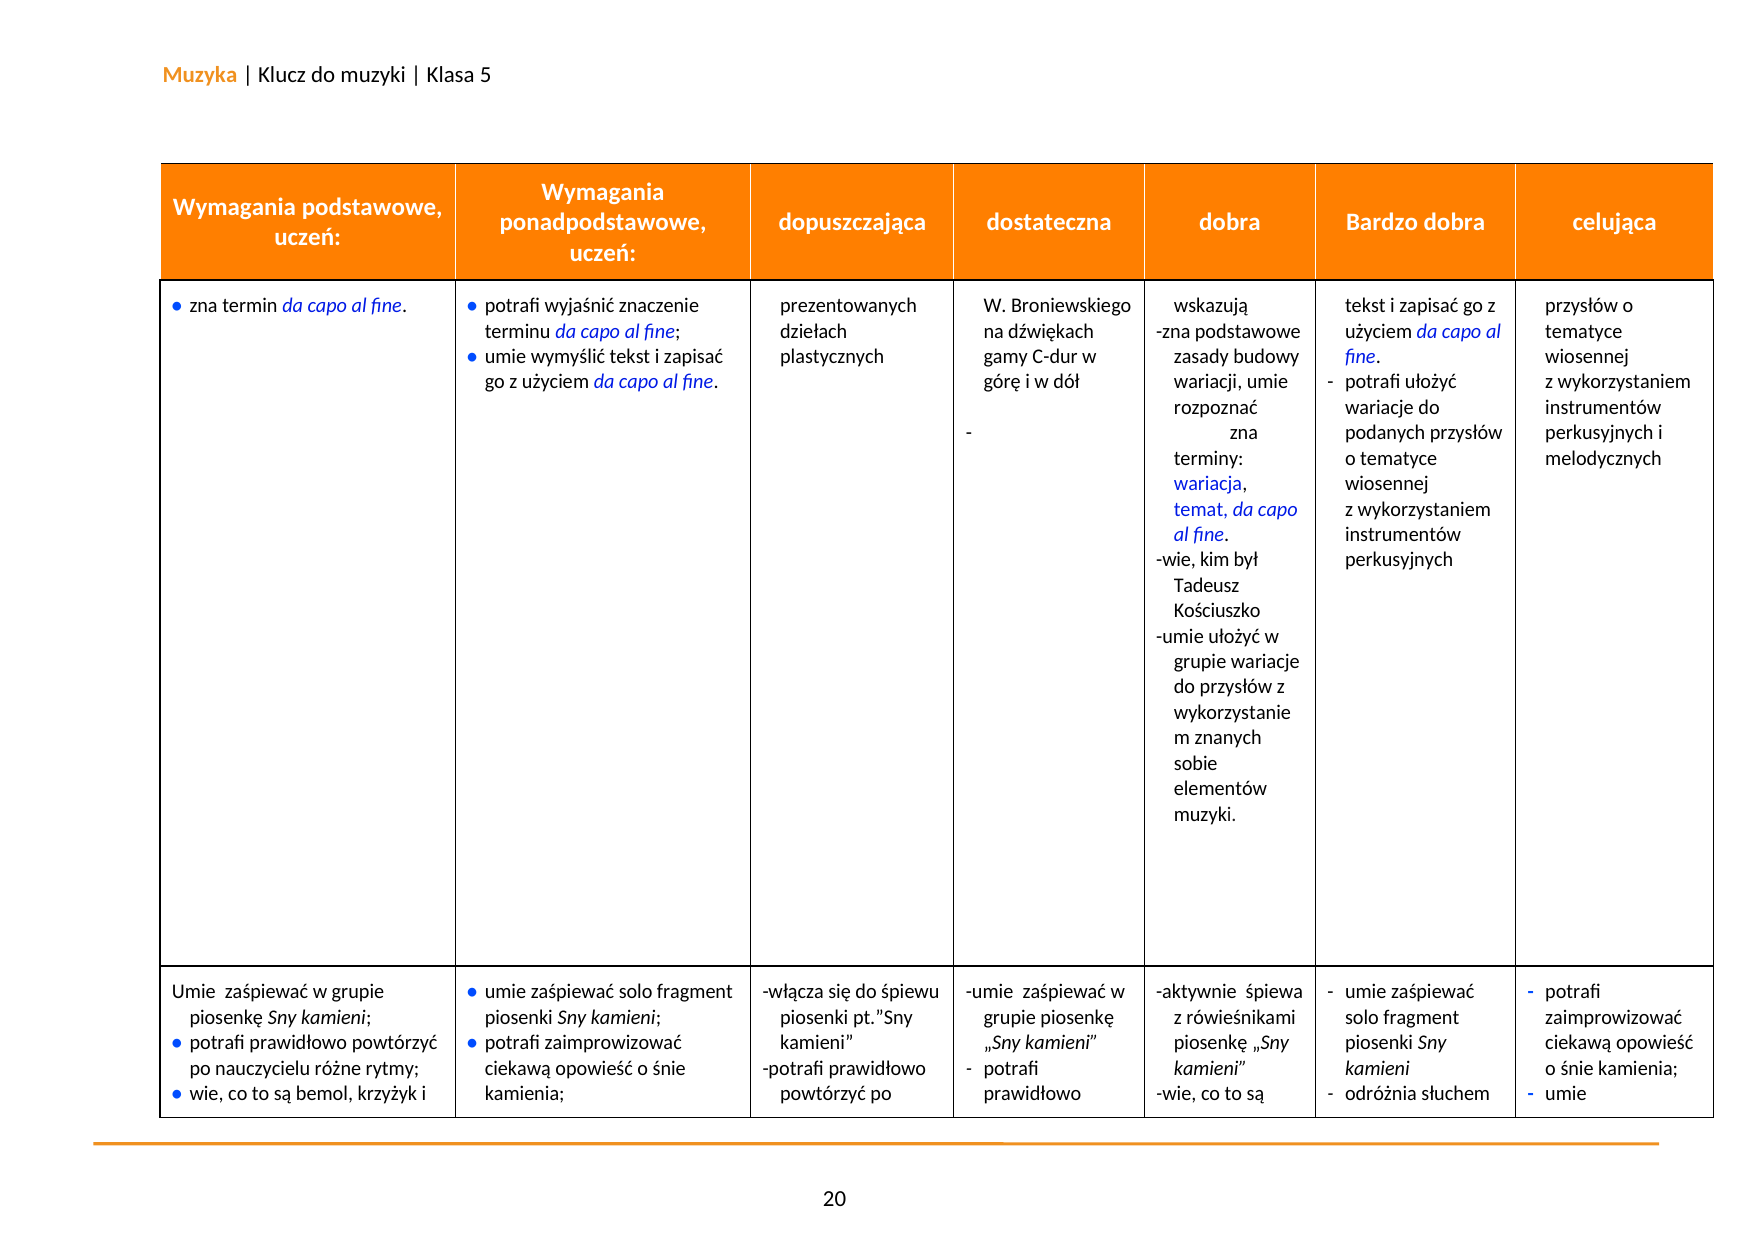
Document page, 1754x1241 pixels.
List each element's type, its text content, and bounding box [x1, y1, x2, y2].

table_header dobra [1145, 164, 1315, 279]
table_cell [456, 967, 750, 1117]
table_header Bardzo dobra [1316, 164, 1515, 279]
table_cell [1145, 281, 1315, 965]
table_header dostateczna [954, 164, 1144, 279]
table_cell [954, 967, 1144, 1117]
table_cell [456, 281, 750, 965]
table_header Wymagania podstawowe, uczeń: [161, 164, 455, 279]
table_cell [161, 281, 455, 965]
table_header dopuszczająca [751, 164, 953, 279]
table_header Wymagania ponadpodstawowe, uczeń: [456, 164, 750, 279]
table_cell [1316, 967, 1515, 1117]
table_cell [1316, 281, 1515, 965]
table_header celująca [1516, 164, 1713, 279]
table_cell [1516, 281, 1713, 965]
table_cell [954, 281, 1144, 965]
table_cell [161, 967, 455, 1117]
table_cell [1145, 967, 1315, 1117]
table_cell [751, 967, 953, 1117]
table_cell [751, 281, 953, 965]
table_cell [1516, 967, 1713, 1117]
